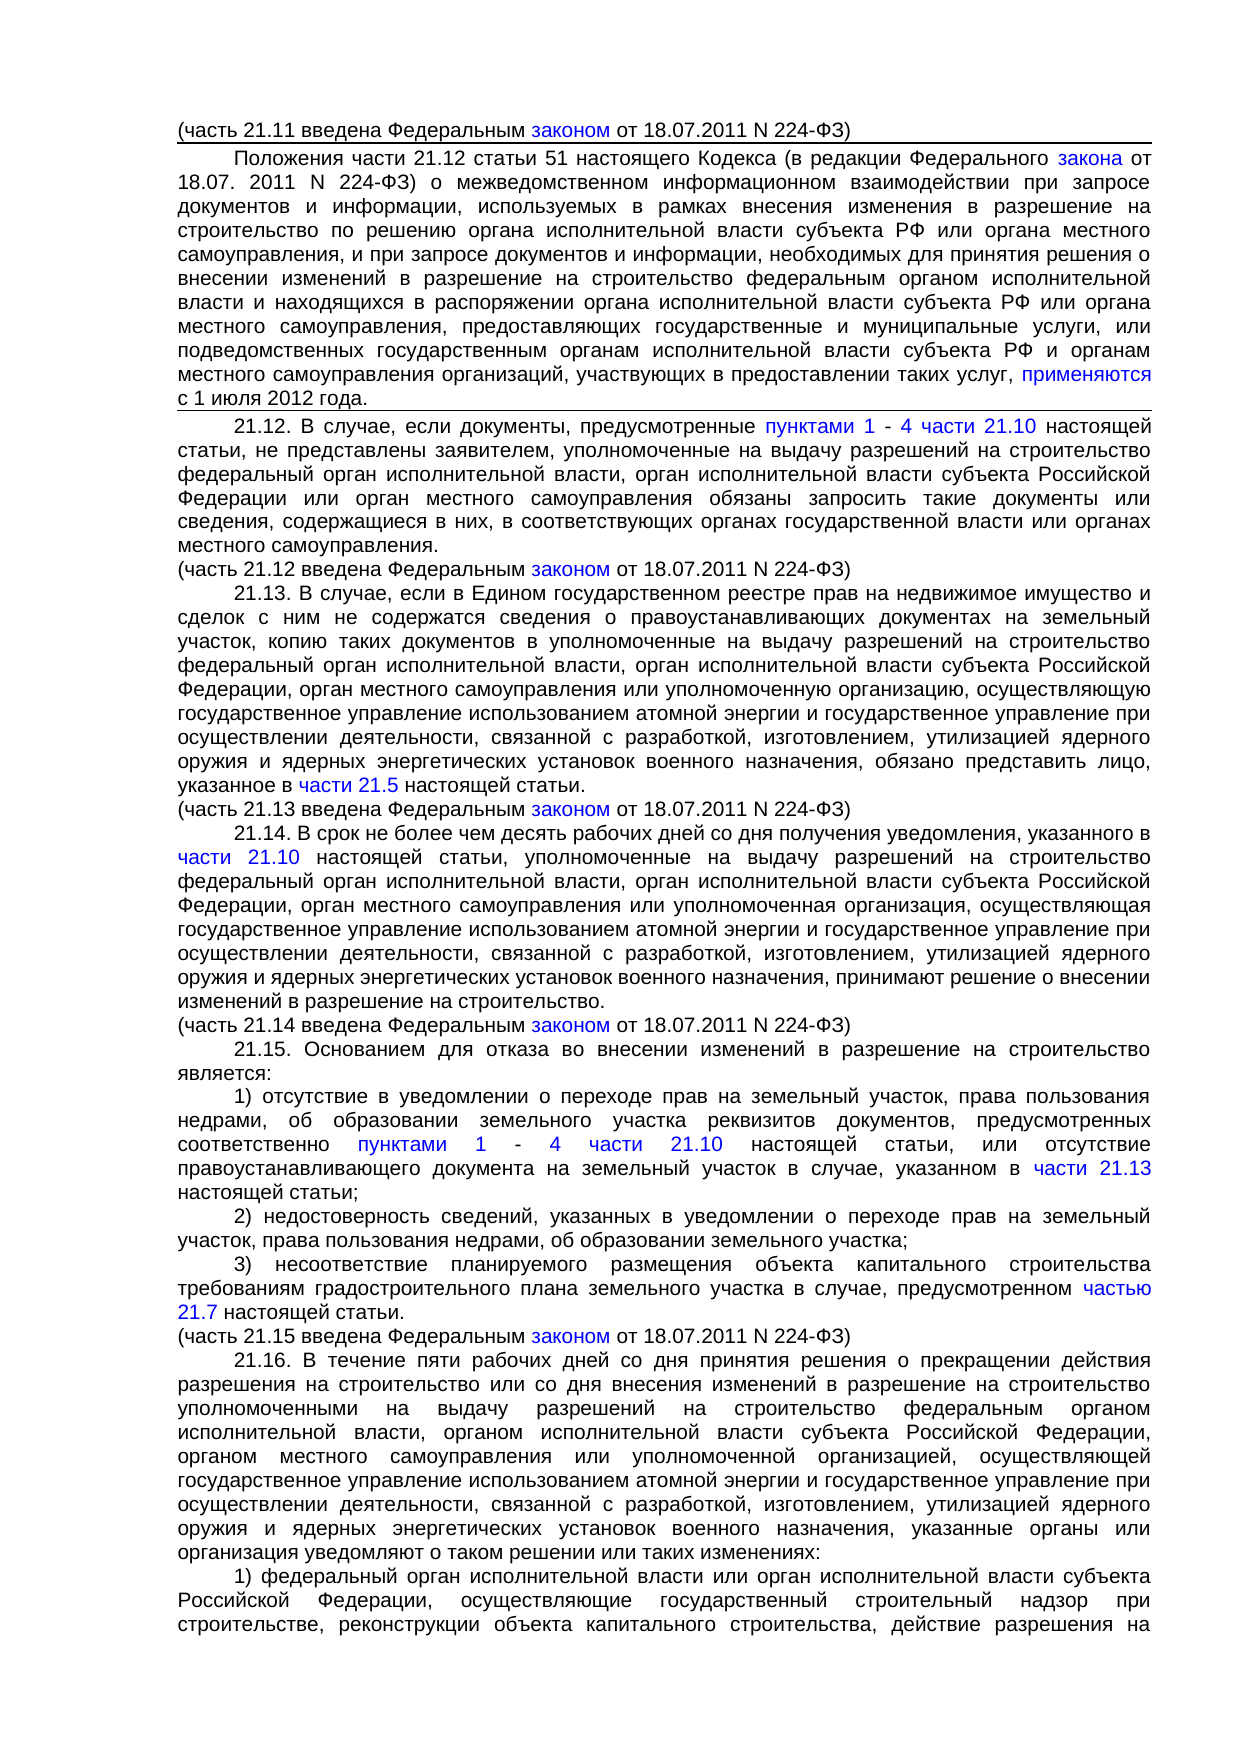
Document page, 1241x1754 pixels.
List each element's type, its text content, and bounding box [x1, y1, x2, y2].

text (часть 21.15 введена Федеральным законом от 18.07.2011 N 224-ФЗ) [177, 1324, 1152, 1348]
text 2) недостоверность сведений, указанных в уведомлении о переходе прав на земельный участок, права пользования недрами, об образовании земельного участка; [177, 1204, 1152, 1252]
text 21.12. В случае, если документы, предусмотренные пунктами 1 - 4 части 21.10 настоящей статьи, не представлены заявителем, уполномоченные на выдачу разрешений на строительство федеральный орган исполнительной власти, орган исполнительной власти субъекта Российской Федерации или орган местного самоуправления обязаны запросить такие документы или сведения, содержащиеся в них, в соответствующих органах государственной власти или органах местного самоуправления. [177, 413, 1152, 557]
text Положения части 21.12 статьи 51 настоящего Кодекса (в редакции Федерального закона от 18.07. 2011 N 224-ФЗ) о межведомственном информационном взаимодействии при запросе документов и информации, используемых в рамках внесения изменения в разрешение на строительство по решению органа исполнительной власти субъекта РФ или органа местного самоуправления, и при запросе документов и информации, необходимых для принятия решения о внесении изменений в разрешение на строительство федеральным органом исполнительной власти и находящихся в распоряжении органа исполнительной власти субъекта РФ или органа местного самоуправления, предоставляющих государственные и муниципальные услуги, или подведомственных государственным органам исполнительной власти субъекта РФ и органам местного самоуправления организаций, участвующих в предоставлении таких услуг, применяются с 1 июля 2012 года. [177, 146, 1152, 409]
text (часть 21.12 введена Федеральным законом от 18.07.2011 N 224-ФЗ) [177, 557, 1152, 581]
text 21.13. В случае, если в Едином государственном реестре прав на недвижимое имущество и сделок с ним не содержатся сведения о правоустанавливающих документах на земельный участок, копию таких документов в уполномоченные на выдачу разрешений на строительство федеральный орган исполнительной власти, орган исполнительной власти субъекта Российской Федерации, орган местного самоуправления или уполномоченную организацию, осуществляющую государственное управление использованием атомной энергии и государственное управление при осуществлении деятельности, связанной с разработкой, изготовлением, утилизацией ядерного оружия и ядерных энергетических установок военного назначения, обязано представить лицо, указанное в части 21.5 настоящей статьи. [177, 581, 1152, 797]
text 1) отсутствие в уведомлении о переходе прав на земельный участок, права пользования недрами, об образовании земельного участка реквизитов документов, предусмотренных соответственно пунктами 1 - 4 части 21.10 настоящей статьи, или отсутствие правоустанавливающего документа на земельный участок в случае, указанном в части 21.13 настоящей статьи; [177, 1084, 1152, 1204]
text (часть 21.13 введена Федеральным законом от 18.07.2011 N 224-ФЗ) [177, 797, 1152, 821]
text (часть 21.14 введена Федеральным законом от 18.07.2011 N 224-ФЗ) [177, 1012, 1152, 1036]
text 21.15. Основанием для отказа во внесении изменений в разрешение на строительство является: [177, 1036, 1152, 1084]
text (часть 21.11 введена Федеральным законом от 18.07.2011 N 224-ФЗ) [177, 118, 1152, 142]
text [177, 1563, 1152, 1635]
text 21.14. В срок не более чем десять рабочих дней со дня получения уведомления, указанного в части 21.10 настоящей статьи, уполномоченные на выдачу разрешений на строительство федеральный орган исполнительной власти, орган исполнительной власти субъекта Российской Федерации, орган местного самоуправления или уполномоченная организация, осуществляющая государственное управление использованием атомной энергии и государственное управление при осуществлении деятельности, связанной с разработкой, изготовлением, утилизацией ядерного оружия и ядерных энергетических установок военного назначения, принимают решение о внесении изменений в разрешение на строительство. [177, 821, 1152, 1012]
text 3) несоответствие планируемого размещения объекта капитального строительства требованиям градостроительного плана земельного участка в случае, предусмотренном частью 21.7 настоящей статьи. [177, 1252, 1152, 1324]
text 21.16. В течение пяти рабочих дней со дня принятия решения о прекращении действия разрешения на строительство или со дня внесения изменений в разрешение на строительство уполномоченными на выдачу разрешений на строительство федеральным органом исполнительной власти, органом исполнительной власти субъекта Российской Федерации, органом местного самоуправления или уполномоченной организацией, осуществляющей государственное управление использованием атомной энергии и государственное управление при осуществлении деятельности, связанной с разработкой, изготовлением, утилизацией ядерного оружия и ядерных энергетических установок военного назначения, указанные органы или организация уведомляют о таком решении или таких изменениях: [177, 1348, 1152, 1563]
